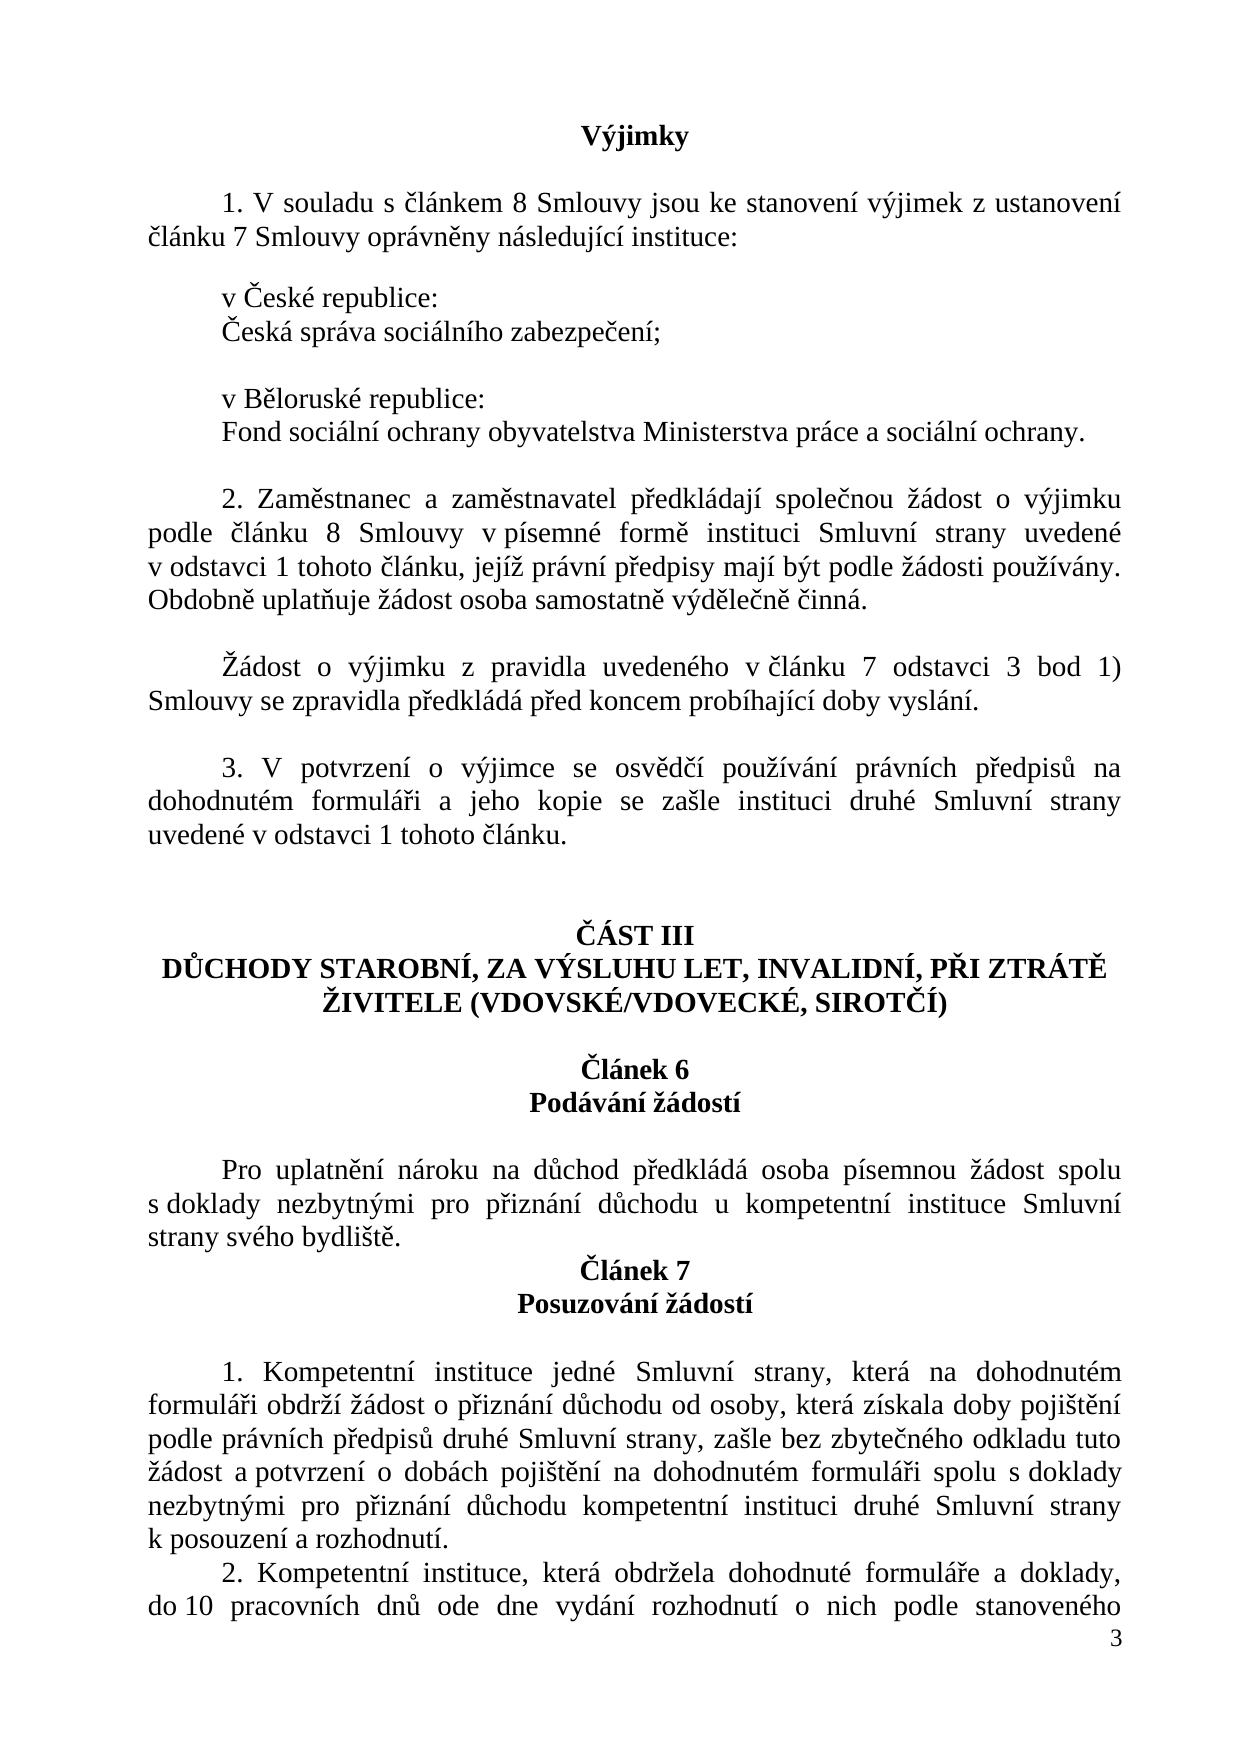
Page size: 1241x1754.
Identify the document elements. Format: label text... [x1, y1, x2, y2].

subtitle Důchody starobní, za výsluhu let, invalidní, při ztrátě živitele (vdovské/vdovecké, sirotčí) [148, 951, 1122, 1018]
text v Běloruské republice: [148, 381, 1122, 414]
text Fond sociální ochrany obyvatelstva Ministerstva práce a sociální ochrany. [148, 414, 1122, 448]
text 3. V potvrzení o výjimce se osvědčí používání právních předpisů na dohodnutém formuláři a jeho kopie se zašle instituci druhé Smluvní strany uvedené v odstavci 1 tohoto článku. [148, 750, 1122, 851]
text v České republice: [148, 280, 1122, 314]
text Žádost o výjimku z pravidla uvedeného v článku 7 odstavci 3 bod 1) Smlouvy se zpravidla předkládá před koncem probíhající doby vyslání. [148, 649, 1122, 716]
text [148, 1555, 1122, 1622]
text Česká správa sociálního zabezpečení; [148, 314, 1122, 347]
subtitle Výjimky [148, 118, 1122, 152]
text Článek 7 [148, 1253, 1122, 1287]
text Článek 6 [148, 1052, 1122, 1085]
text 1. Kompetentní instituce jedné Smluvní strany, která na dohodnutém formuláři obdrží žádost o přiznání důchodu od osoby, která získala doby pojištění podle právních předpisů druhé Smluvní strany, zašle bez zbytečného odkladu tuto žádost a potvrzení o dobách pojištění na dohodnutém formuláři spolu s doklady nezbytnými pro přiznání důchodu kompetentní instituci druhé Smluvní strany k posouzení a rozhodnutí. [148, 1354, 1122, 1555]
subtitle Pro uplatnění nároku na důchod předkládá osoba písemnou žádost spolu s doklady nezbytnými pro přiznání důchodu u kompetentní instituce Smluvní strany svého bydliště. [148, 1152, 1122, 1253]
text ČÁST III [148, 918, 1122, 951]
subtitle 1. V souladu s článkem 8 Smlouvy jsou ke stanovení výjimek z ustanovení článku 7 Smlouvy oprávněny následující instituce: [148, 185, 1122, 252]
subtitle Podávání žádostí [148, 1085, 1122, 1119]
text 2. Zaměstnanec a zaměstnavatel předkládají společnou žádost o výjimku podle článku 8 Smlouvy v písemné formě instituci Smluvní strany uvedené v odstavci 1 tohoto článku, jejíž právní předpisy mají být podle žádosti používány. Obdobně uplatňuje žádost osoba samostatně výdělečně činná. [148, 482, 1122, 616]
text Posuzování žádostí [148, 1287, 1122, 1320]
